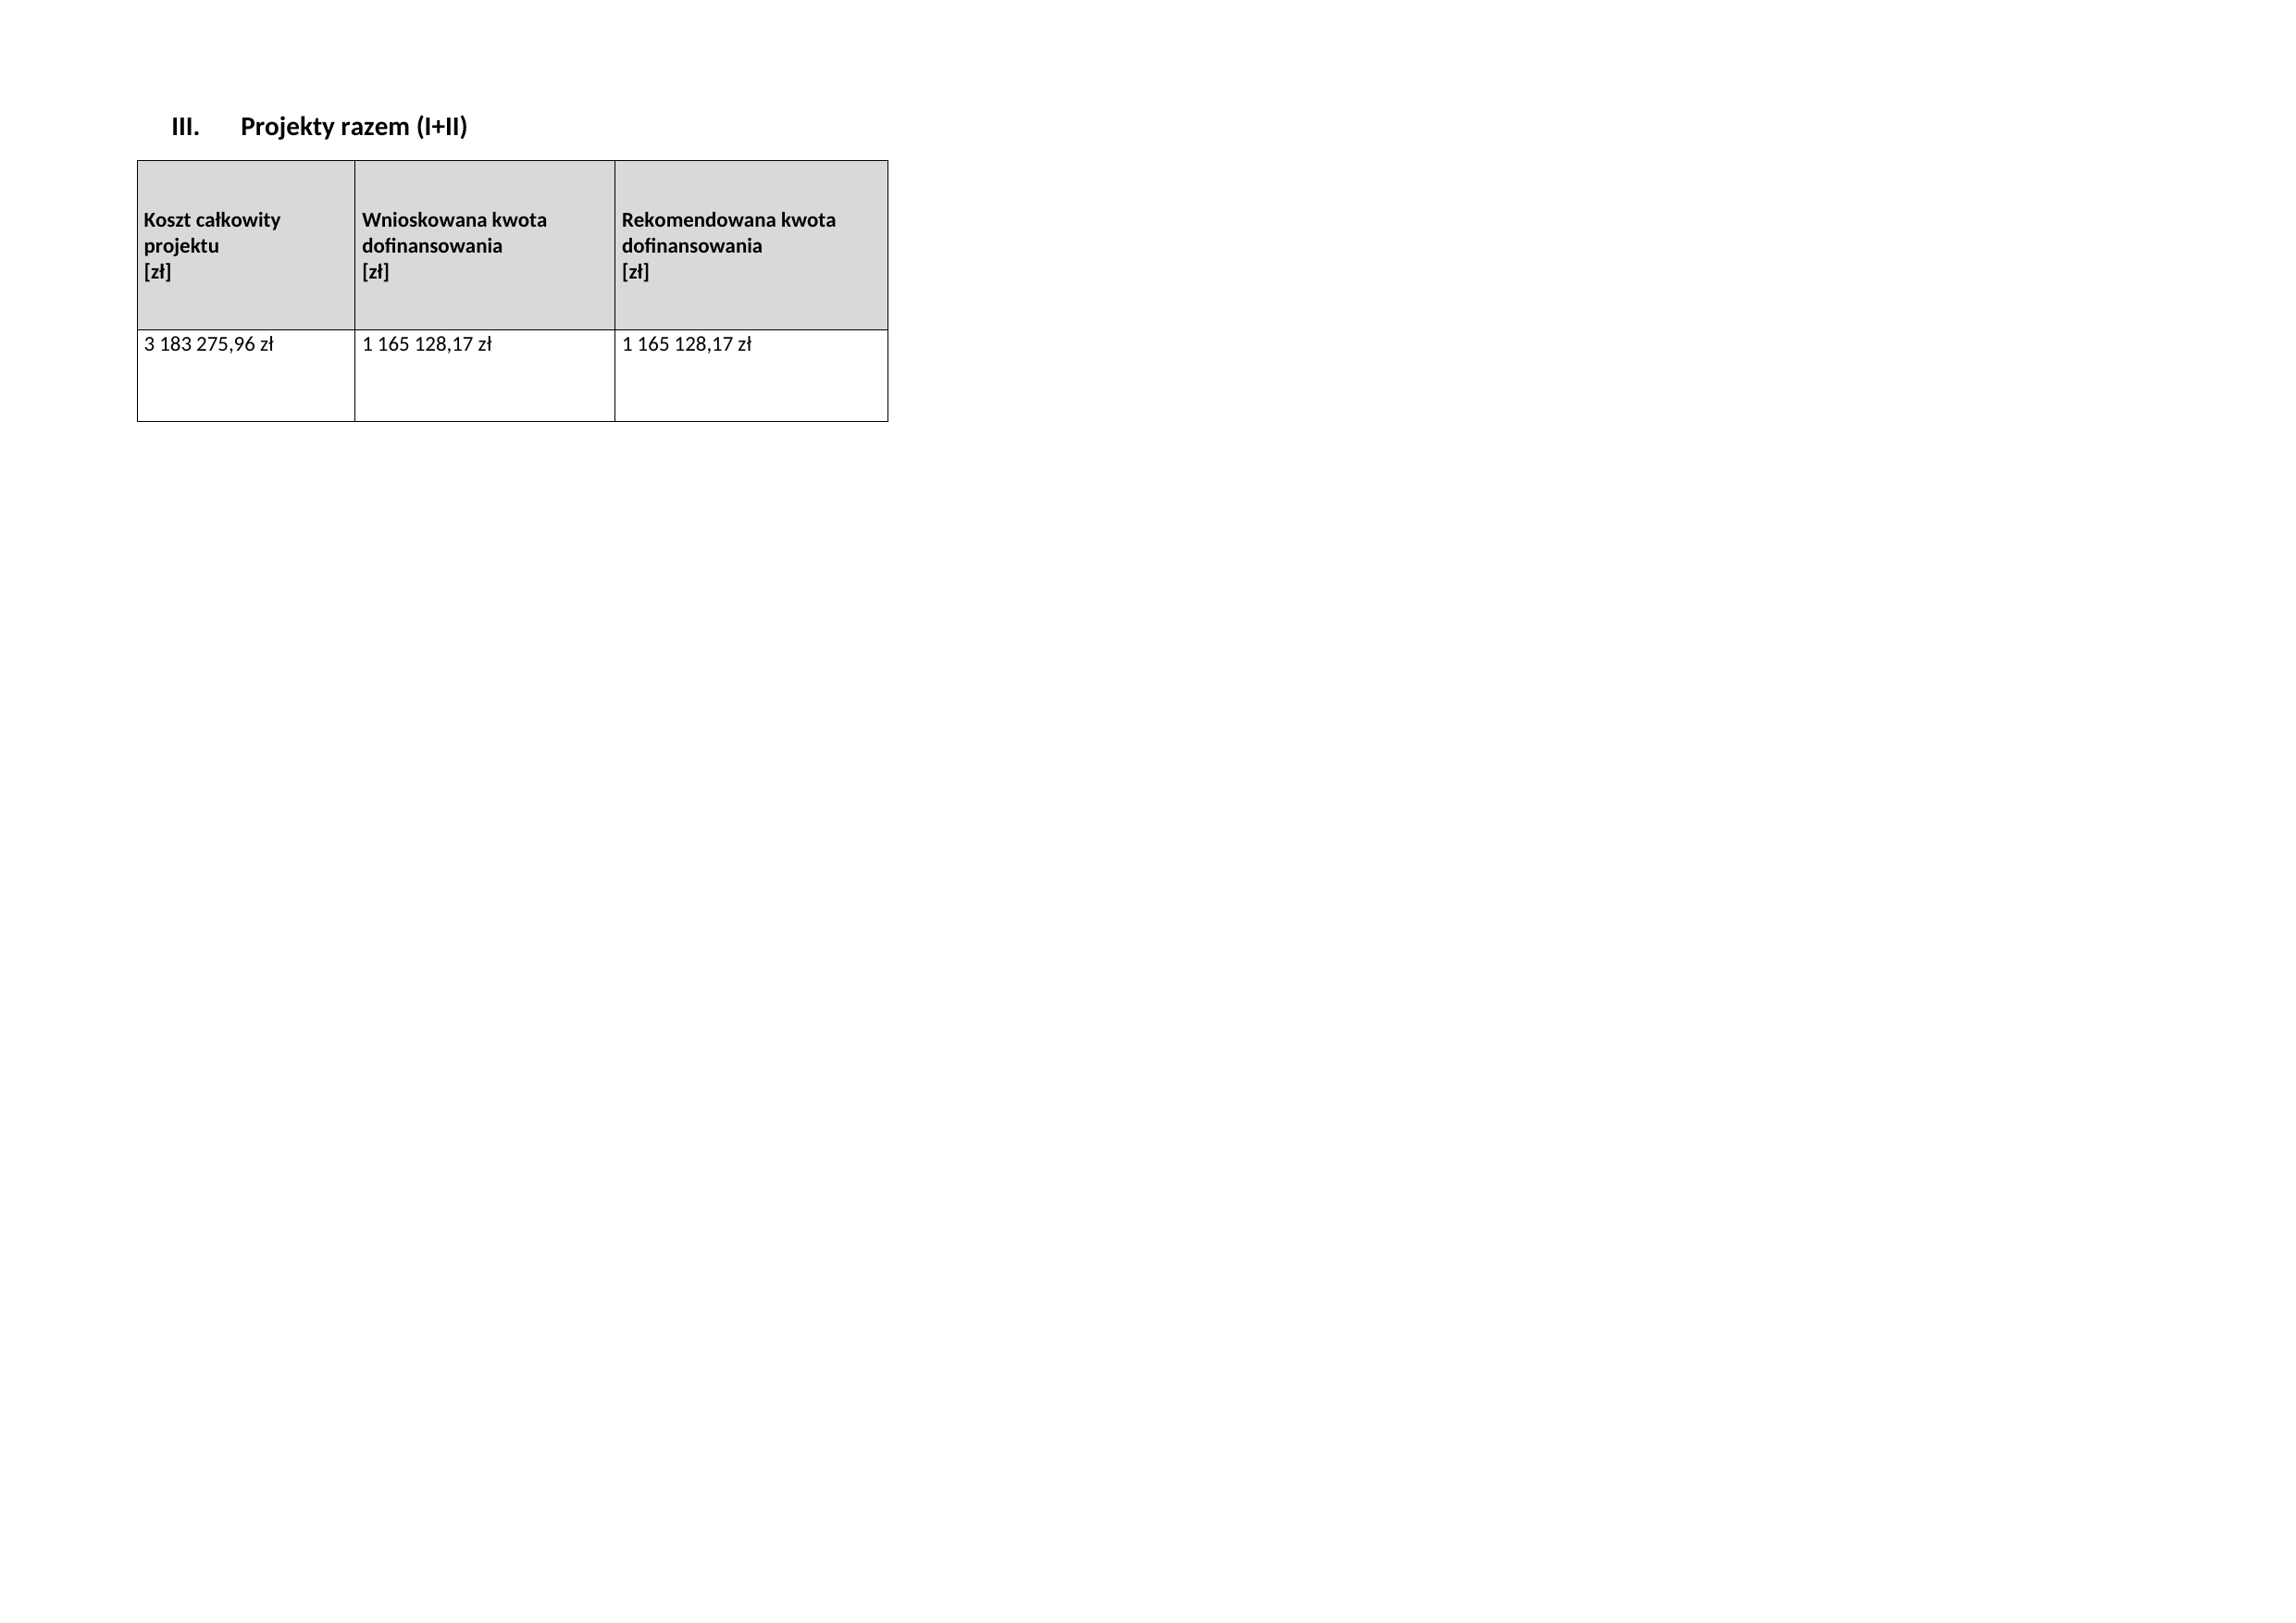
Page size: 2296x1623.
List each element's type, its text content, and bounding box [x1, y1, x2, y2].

table_cell 1 165 128,17 zł [615, 330, 887, 420]
table_cell 3 183 275,96 zł [138, 330, 354, 420]
table_header Wnioskowana kwota dofinansowania [zł] [355, 161, 614, 329]
table_cell 1 165 128,17 zł [355, 330, 614, 420]
list Projekty razem (I+II) [171, 109, 2159, 142]
table_header Rekomendowana kwota dofinansowania [zł] [615, 161, 887, 329]
table_header Koszt całkowity projektu [zł] [138, 161, 354, 329]
